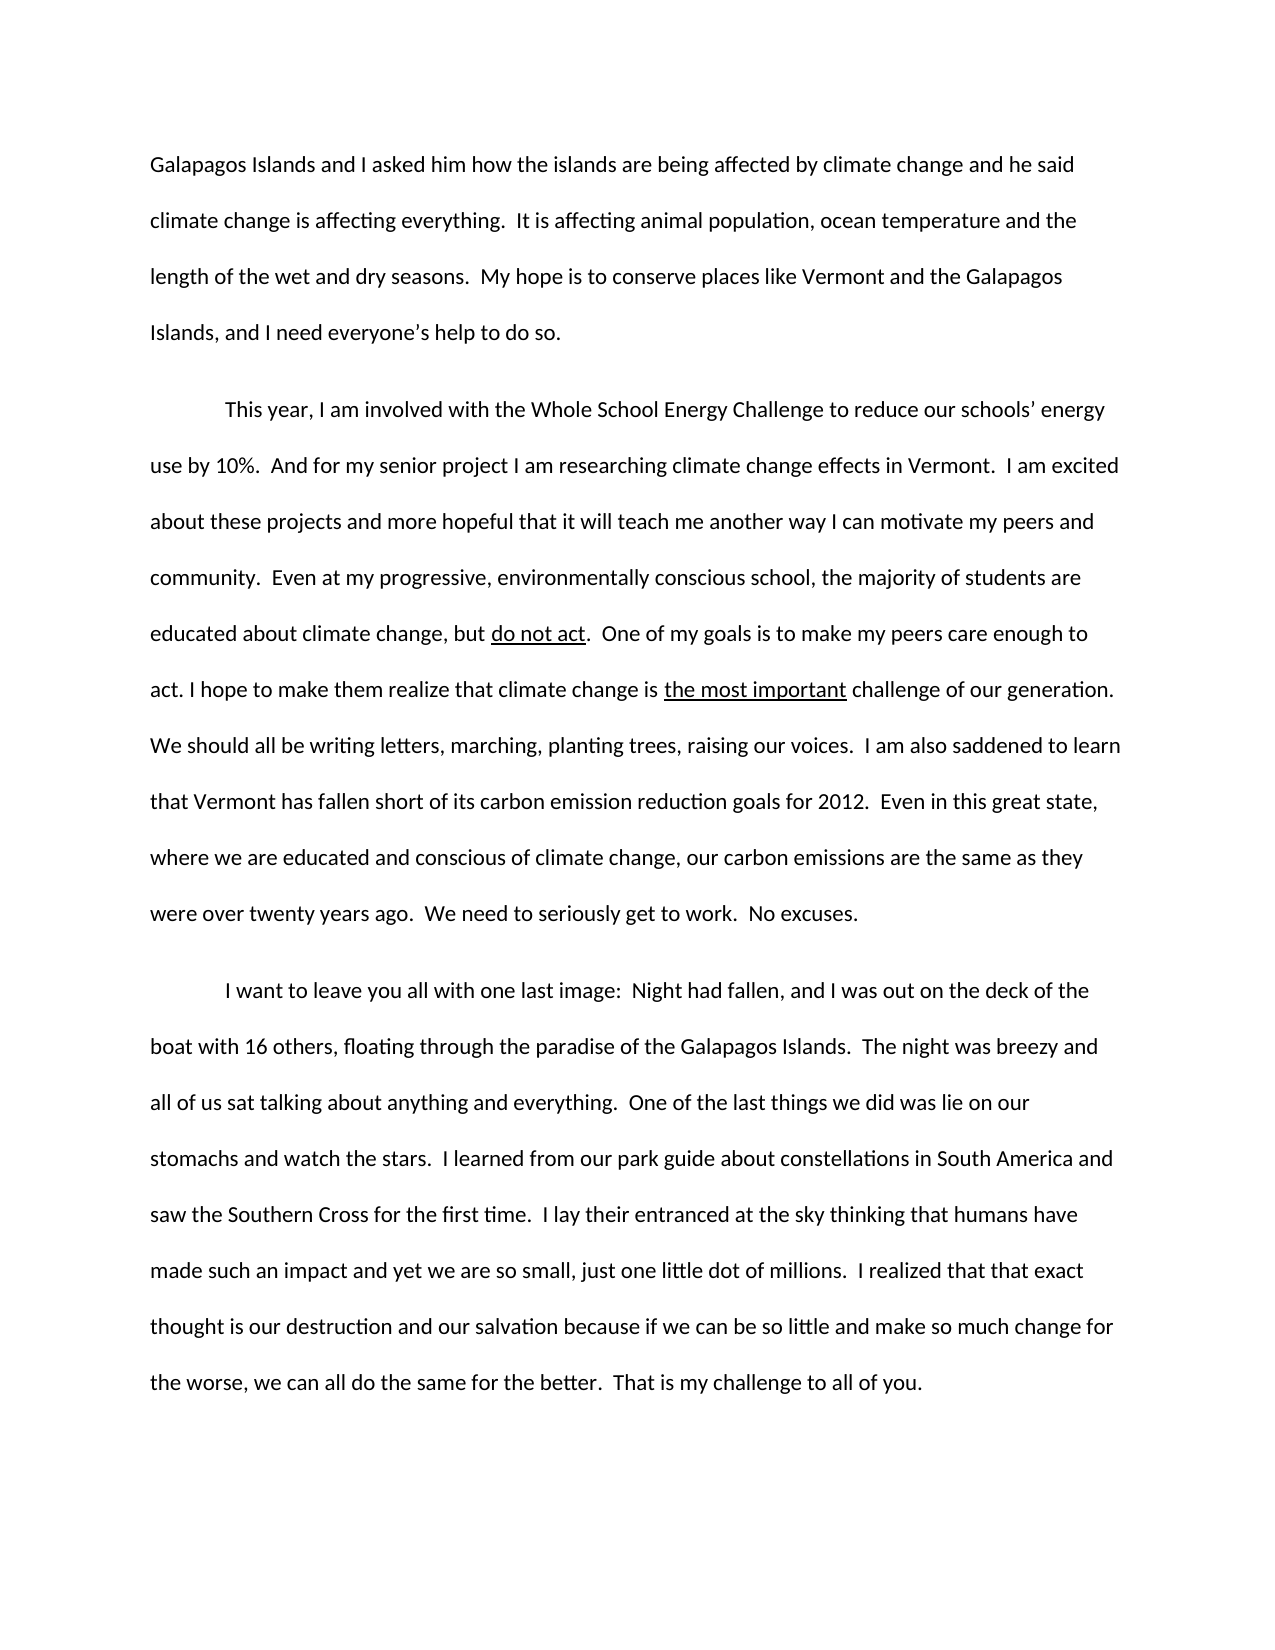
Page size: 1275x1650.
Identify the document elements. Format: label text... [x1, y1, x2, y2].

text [150, 150, 1125, 346]
text This year, I am involved with the Whole School Energy Challenge to reduce our schools’ energy use by 10%. And for my senior project I am researching climate change effects in Vermont. I am excited about these projects and more hopeful that it will teach me another way I can motivate my peers and community. Even at my progressive, environmentally conscious school, the majority of students are educated about climate change, but do not act. One of my goals is to make my peers care enough to act. I hope to make them realize that climate change is the most important challenge of our generation. We should all be writing letters, marching, planting trees, raising our voices. I am also saddened to learn that Vermont has fallen short of its carbon emission reduction goals for 2012. Even in this great state, where we are educated and conscious of climate change, our carbon emissions are the same as they were over twenty years ago. We need to seriously get to work. No excuses. [150, 395, 1125, 927]
text I want to leave you all with one last image: Night had fallen, and I was out on the deck of the boat with 16 others, floating through the paradise of the Galapagos Islands. The night was breezy and all of us sat talking about anything and everything. One of the last things we did was lie on our stomachs and watch the stars. I learned from our park guide about constellations in South America and saw the Southern Cross for the first time. I lay their entranced at the sky thinking that humans have made such an impact and yet we are so small, just one little dot of millions. I realized that that exact thought is our destruction and our salvation because if we can be so little and make so much change for the worse, we can all do the same for the better. That is my challenge to all of you. [150, 976, 1125, 1397]
